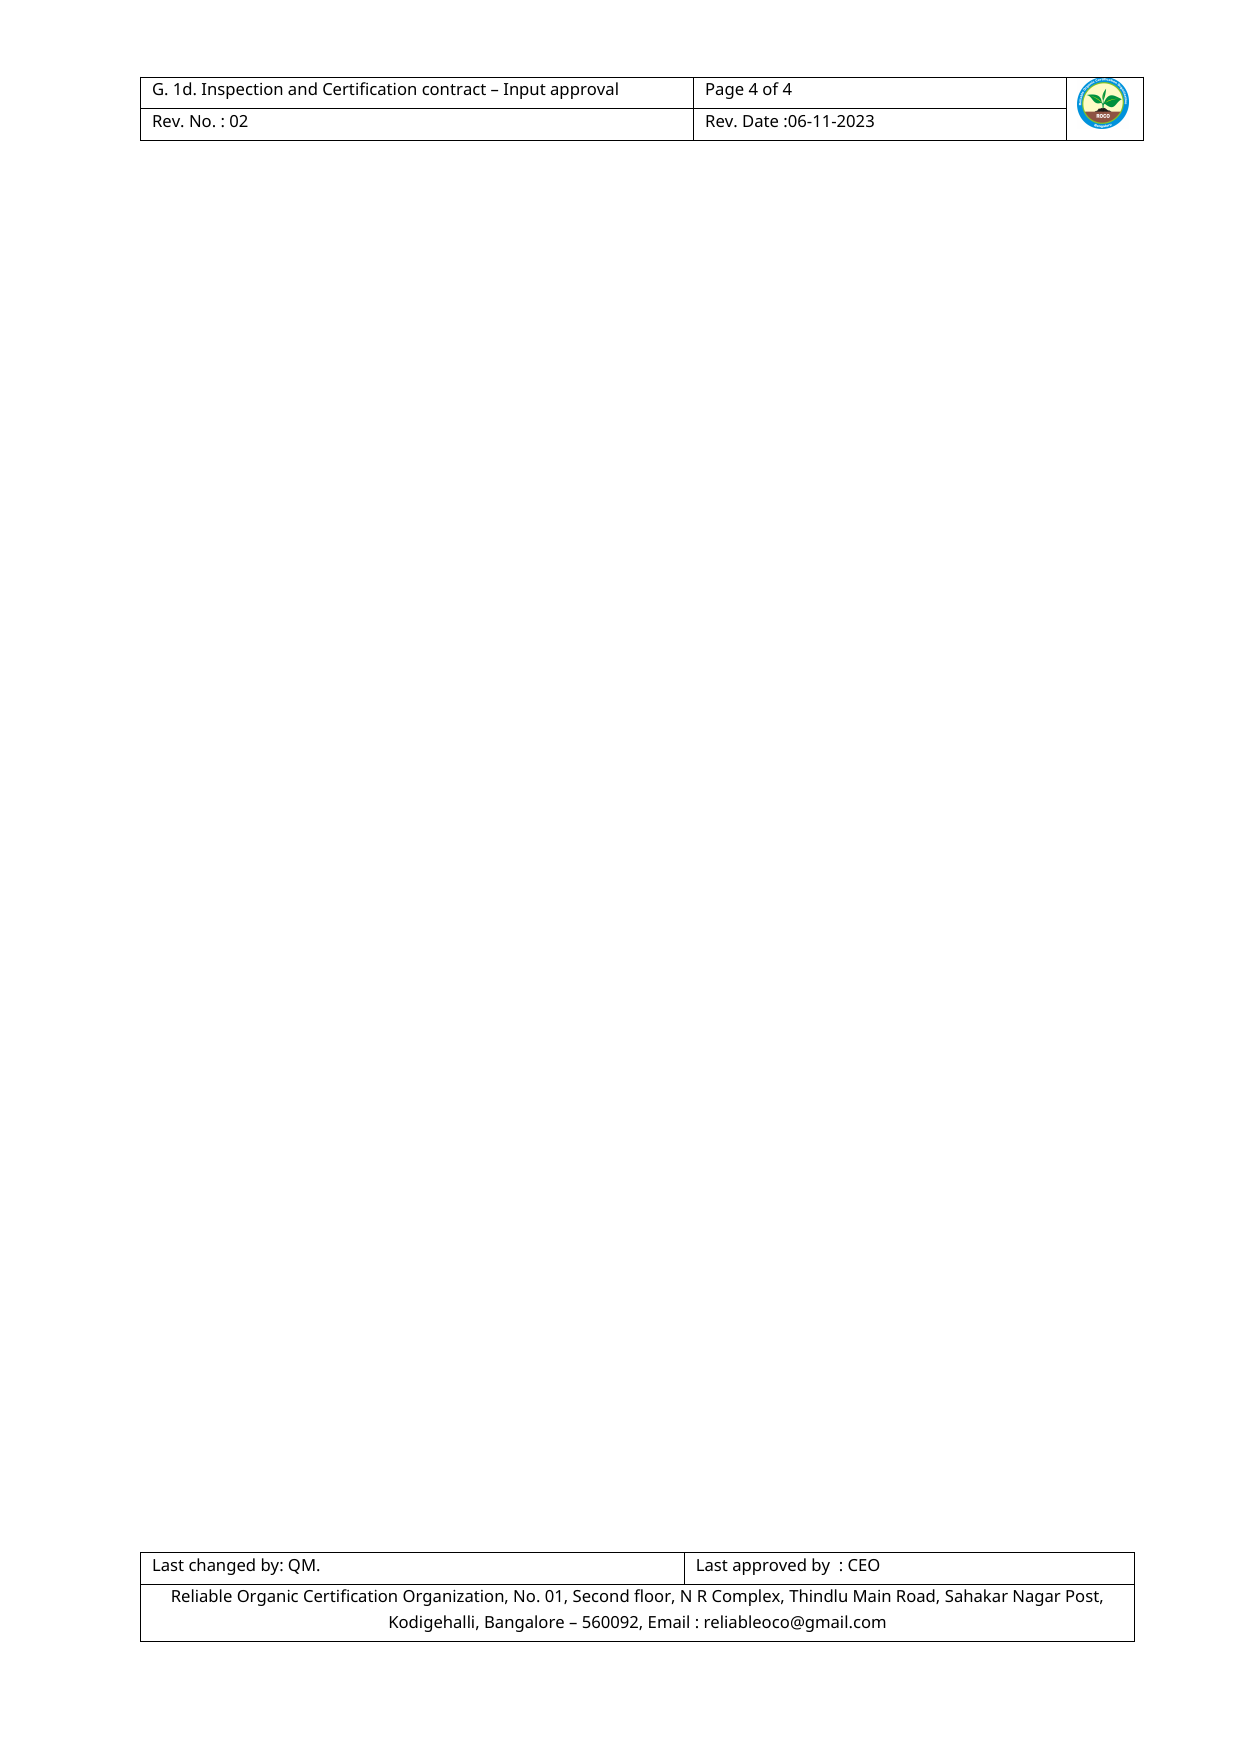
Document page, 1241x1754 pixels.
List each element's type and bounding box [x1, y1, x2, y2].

picture [1077, 78, 1093, 96]
picture [1080, 83, 1126, 123]
picture [1077, 112, 1094, 129]
picture [1110, 110, 1129, 129]
picture [1115, 78, 1129, 94]
